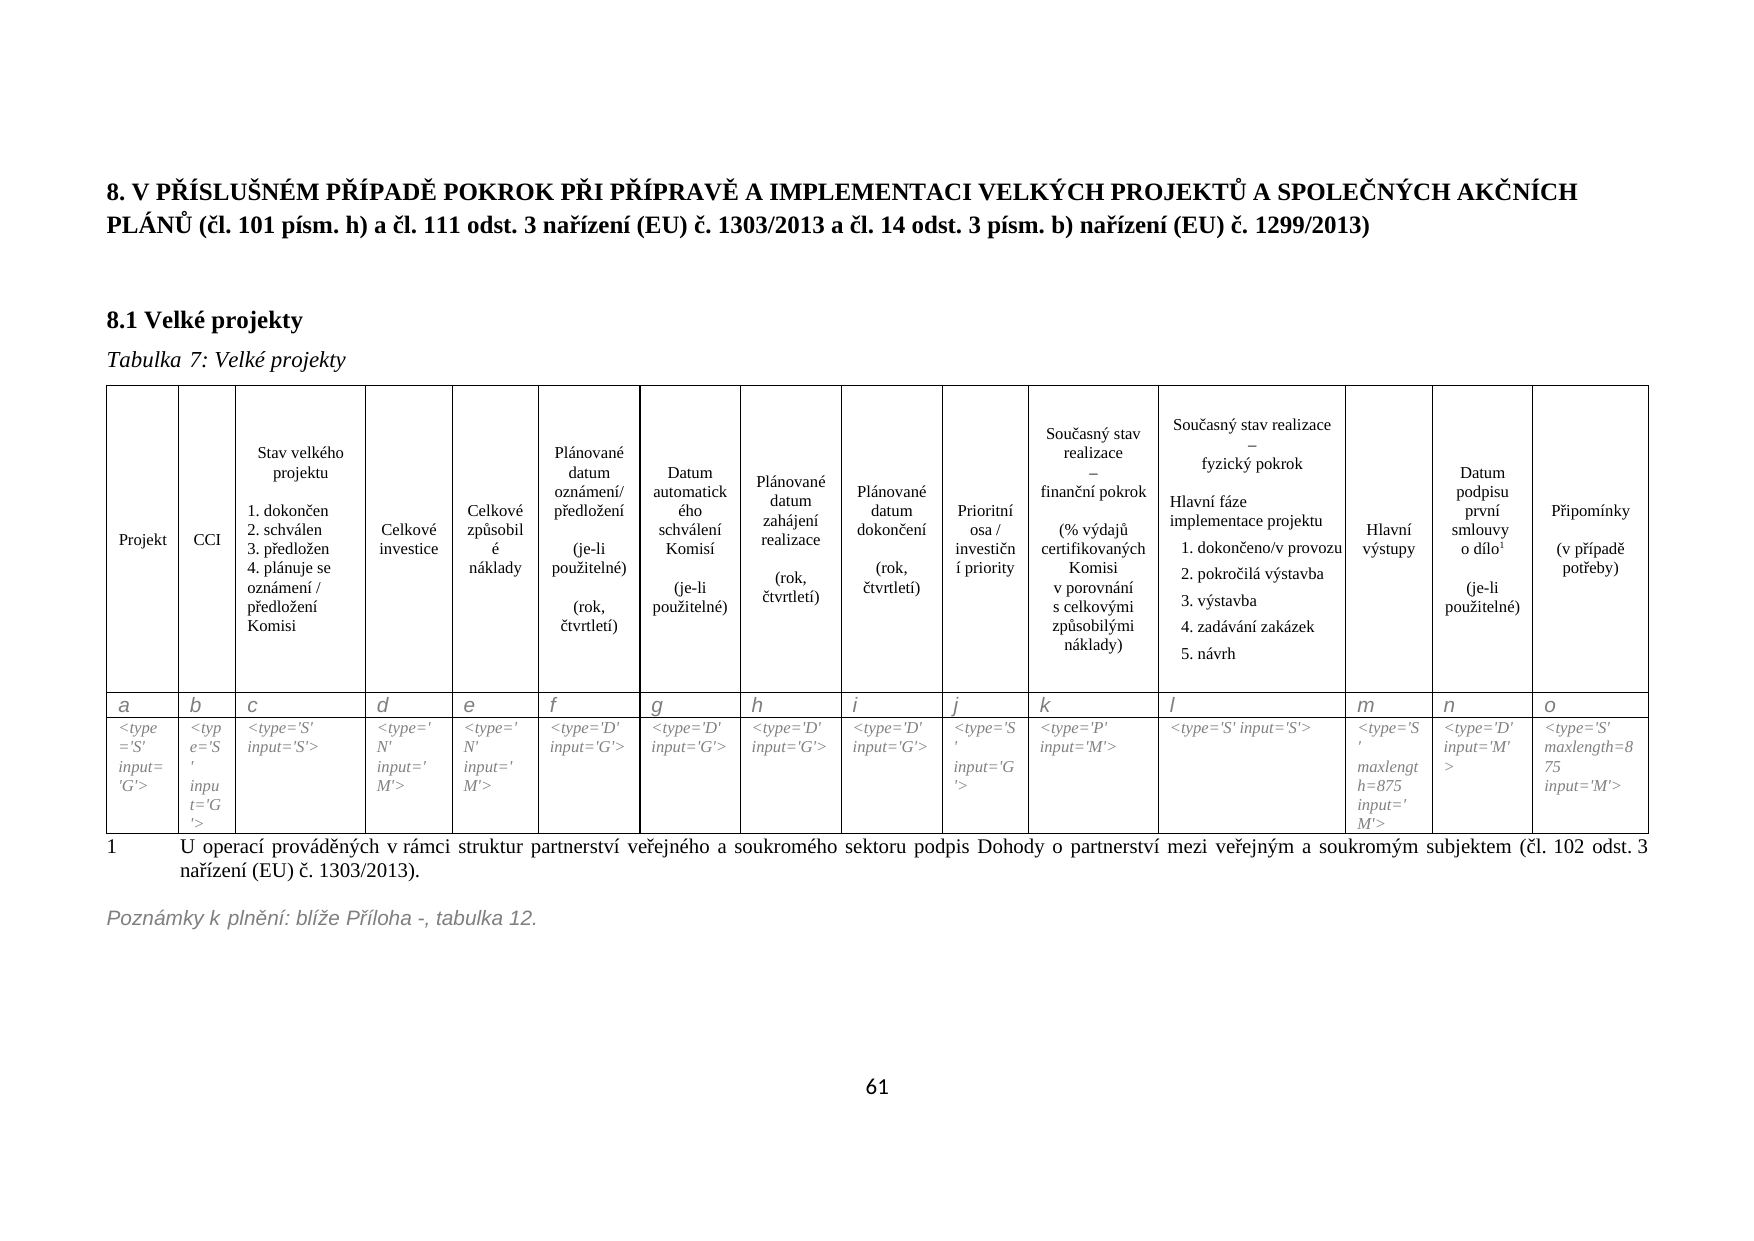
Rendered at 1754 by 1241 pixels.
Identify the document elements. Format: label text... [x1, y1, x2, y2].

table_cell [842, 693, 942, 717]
text 8.1 Velké projekty [106, 305, 1648, 334]
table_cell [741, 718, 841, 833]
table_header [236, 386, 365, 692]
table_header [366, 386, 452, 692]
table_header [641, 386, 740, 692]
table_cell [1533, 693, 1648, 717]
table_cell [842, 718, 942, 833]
text Tabulka 7: Velké projekty [106, 347, 1648, 373]
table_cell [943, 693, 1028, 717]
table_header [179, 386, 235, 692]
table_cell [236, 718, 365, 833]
text Poznámky k plnění: blíže Příloha 28-, tabulka 12. [106, 906, 1648, 930]
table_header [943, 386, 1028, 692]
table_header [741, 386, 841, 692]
text 8. V PŘÍSLUŠNÉM PŘÍPADĚ POKROK PŘI PŘÍPRAVĚ A IMPLEMENTACI VELKÝCH PROJEKTŮ A SPOLEČNÝCH AKČNÍCH PLÁNŮ (čl. 101 písm. h) a čl. 111 odst. 3 nařízení (EU) č. 1303/2013 a čl. 14 odst. 3 písm. b) nařízení (EU) č. 1299/2013) [106, 177, 1648, 239]
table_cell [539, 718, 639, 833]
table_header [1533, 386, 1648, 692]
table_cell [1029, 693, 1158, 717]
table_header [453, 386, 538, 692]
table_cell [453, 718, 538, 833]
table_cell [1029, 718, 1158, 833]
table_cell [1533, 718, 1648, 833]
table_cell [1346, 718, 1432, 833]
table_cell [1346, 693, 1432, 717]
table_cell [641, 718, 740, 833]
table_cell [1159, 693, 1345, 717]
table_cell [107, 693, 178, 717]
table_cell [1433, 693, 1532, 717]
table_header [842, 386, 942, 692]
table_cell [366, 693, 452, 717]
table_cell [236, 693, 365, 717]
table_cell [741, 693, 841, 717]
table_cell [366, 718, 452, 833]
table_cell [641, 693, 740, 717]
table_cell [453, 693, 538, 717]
text 1 U operací prováděných v rámci struktur partnerství veřejného a soukromého sektoru podpis Dohody o partnerství mezi veřejným a soukromým subjektem (čl. 102 odst. 3 nařízení (EU) č. 1303/2013). [106, 834, 1648, 882]
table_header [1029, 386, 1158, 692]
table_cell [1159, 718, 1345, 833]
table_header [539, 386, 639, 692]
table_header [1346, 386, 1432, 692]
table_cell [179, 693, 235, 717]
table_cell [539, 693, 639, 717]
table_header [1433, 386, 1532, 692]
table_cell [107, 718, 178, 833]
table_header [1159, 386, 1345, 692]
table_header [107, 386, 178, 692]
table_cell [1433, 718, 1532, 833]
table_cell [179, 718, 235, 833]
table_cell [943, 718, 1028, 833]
